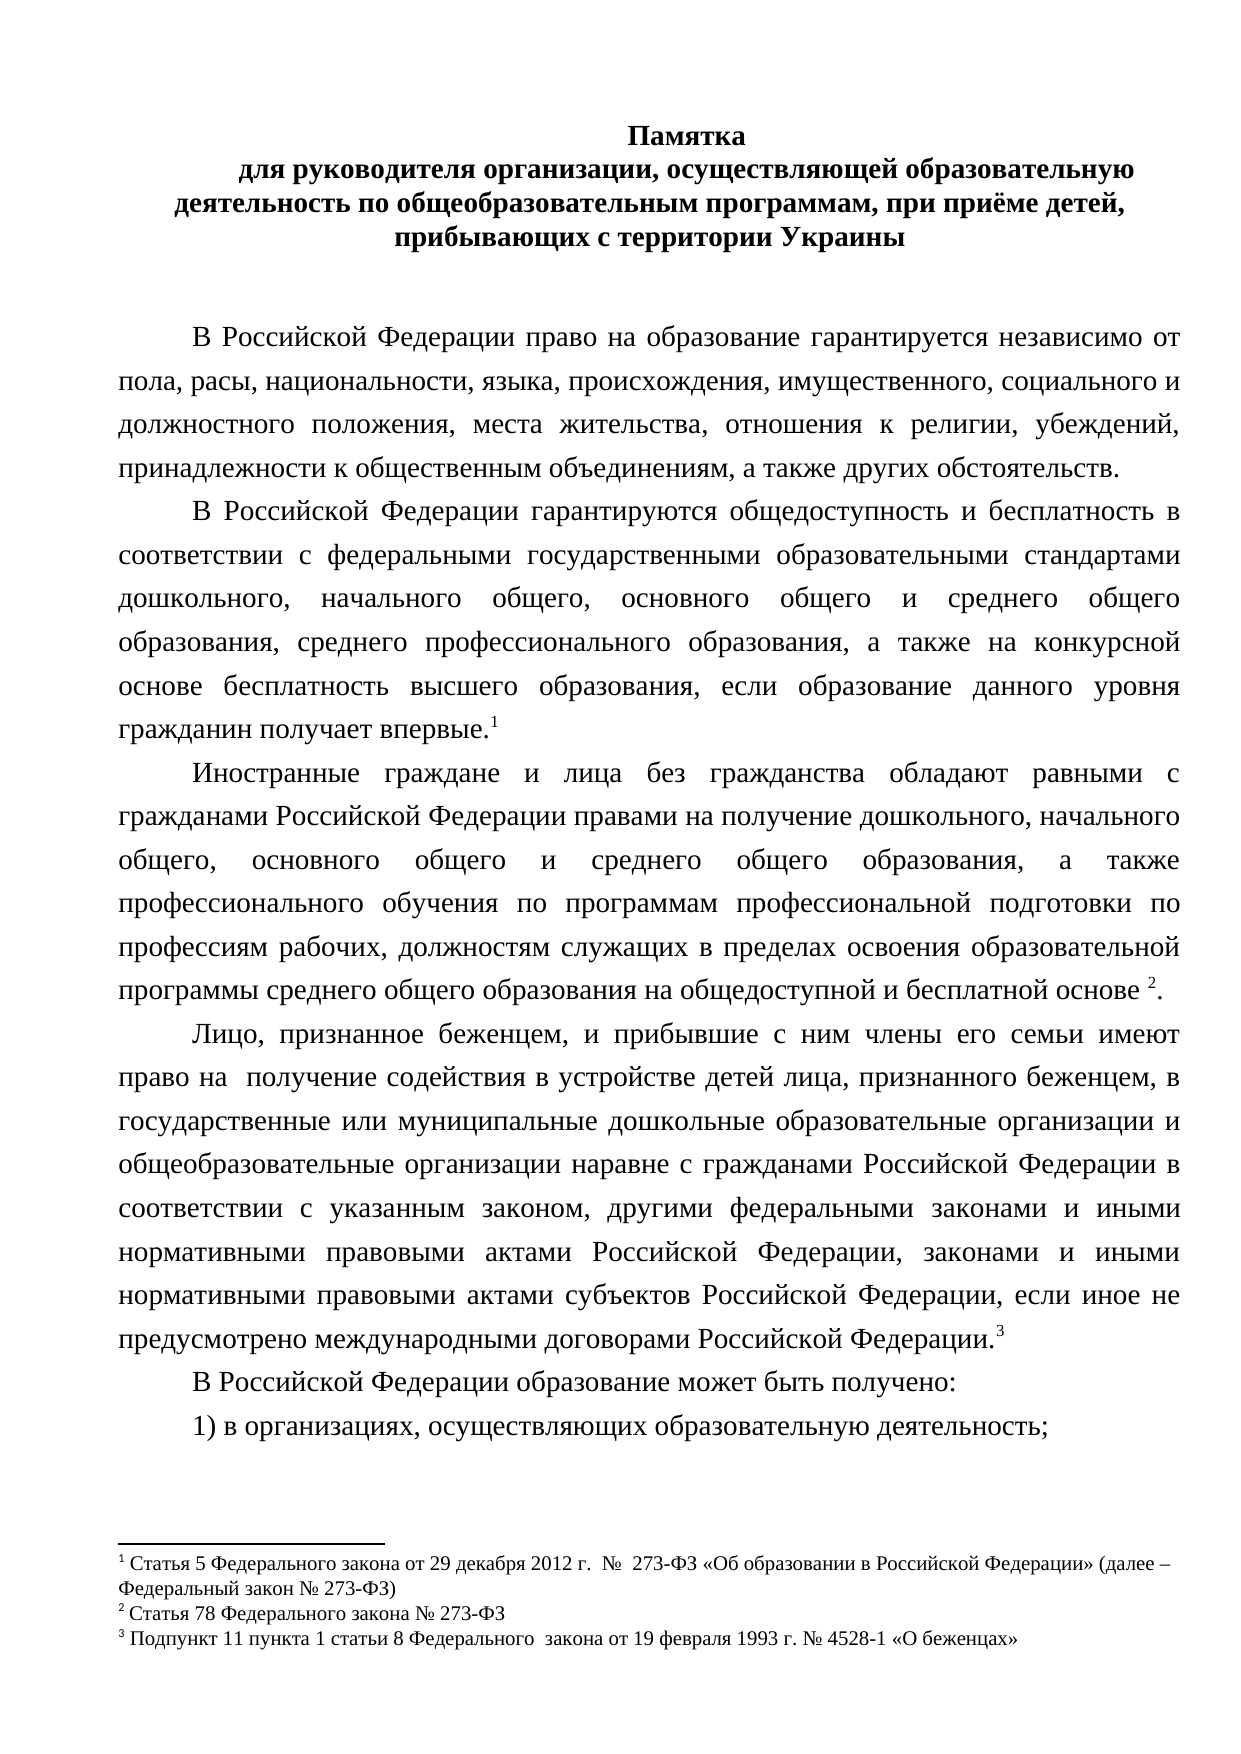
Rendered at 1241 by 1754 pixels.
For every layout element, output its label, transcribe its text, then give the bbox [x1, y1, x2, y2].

text Памятка [118, 118, 1181, 152]
text Иностранные граждане и лица без гражданства обладают равными с гражданами Российской Федерации правами на получение дошкольного, начального общего, основного общего и среднего общего образования, а также профессионального обучения по программам профессиональной подготовки по профессиям рабочих, должностям служащих в пределах освоения образовательной программы среднего общего образования на общедоступной и бесплатной основе . [118, 755, 1181, 1006]
text В Российской Федерации гарантируются общедоступность и бесплатность в соответствии с федеральными государственными образовательными стандартами дошкольного, начального общего, основного общего и среднего общего образования, среднего профессионального образования, а также на конкурсной основе бесплатность высшего образования, если образование данного уровня гражданин получает впервые. [118, 493, 1181, 745]
text для руководителя организации, осуществляющей образовательную деятельность по общеобразовательным программам, при приёме детей, прибывающих с территории Украины [118, 152, 1181, 252]
text В Российской Федерации образование может быть получено: [118, 1364, 1181, 1398]
text Лицо, признанное беженцем, и прибывшие с ним члены его семьи имеют право на получение содействия в устройстве детей лица, признанного беженцем, в государственные или муниципальные дошкольные образовательные организации и общеобразовательные организации наравне с гражданами Российской Федерации в соответствии с указанным законом, другими федеральными законами и иными нормативными правовыми актами Российской Федерации, законами и иными нормативными правовыми актами субъектов Российской Федерации, если иное не предусмотрено международными договорами Российской Федерации. [118, 1016, 1181, 1354]
text 1) в организациях, осуществляющих образовательную деятельность; [118, 1408, 1181, 1441]
text В Российской Федерации право на образование гарантируется независимо от пола, расы, национальности, языка, происхождения, имущественного, социального и должностного положения, места жительства, отношения к религии, убеждений, принадлежности к общественным объединениям, а также других обстоятельств. [118, 319, 1181, 483]
